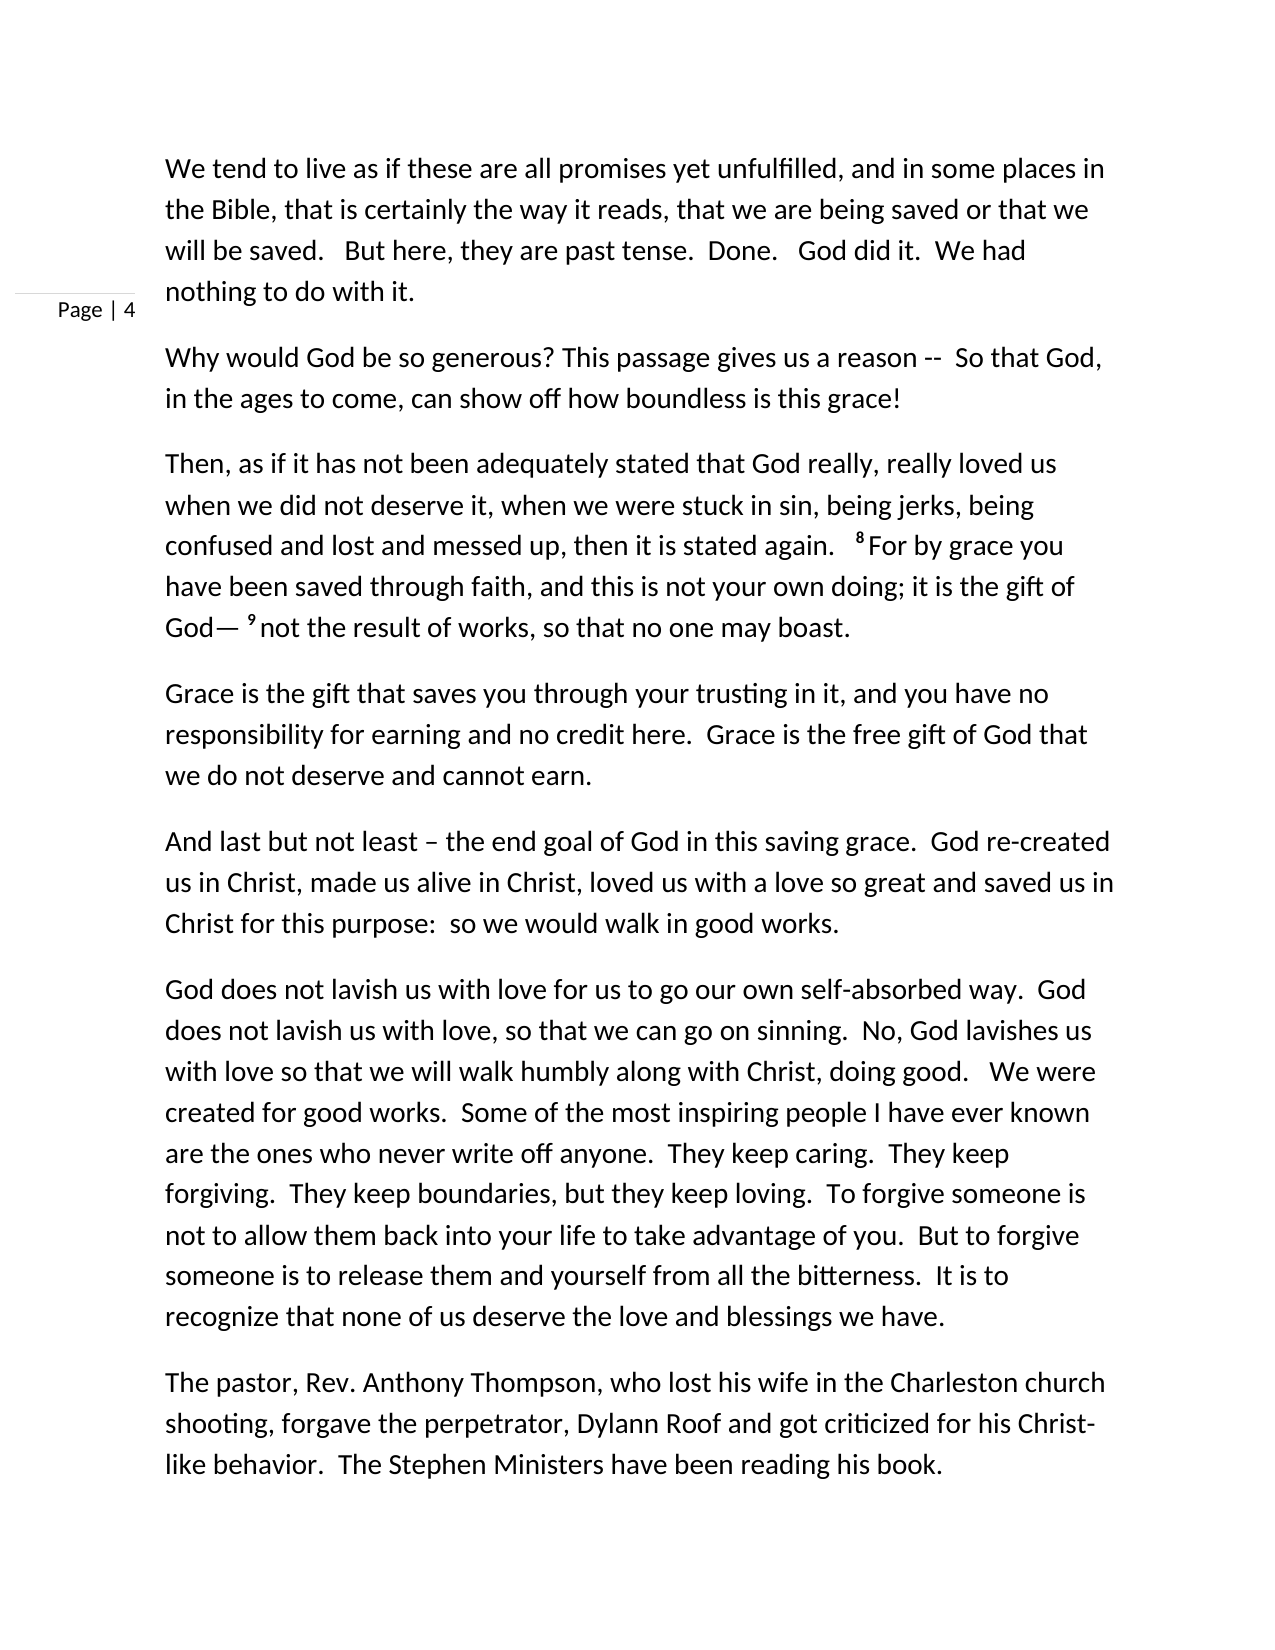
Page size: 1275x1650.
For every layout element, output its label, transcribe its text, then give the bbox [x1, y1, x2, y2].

text Then, as if it has not been adequately stated that God really, really loved us when we did not deserve it, when we were stuck in sin, being jerks, being confused and lost and messed up, then it is stated again. 8 For by grace you have been saved through faith, and this is not your own doing; it is the gift of God— 9 not the result of works, so that no one may boast. [165, 446, 1125, 645]
text God does not lavish us with love for us to go our own self-absorbed way. God does not lavish us with love, so that we can go on sinning. No, God lavishes us with love so that we will walk humbly along with Christ, doing good. We were created for good works. Some of the most inspiring people I have ever known are the ones who never write off anyone. They keep caring. They keep forgiving. They keep boundaries, but they keep loving. To forgive someone is not to allow them back into your life to take advantage of you. But to forgive someone is to release them and yourself from all the bitterness. It is to recognize that none of us deserve the love and blessings we have. [165, 971, 1125, 1334]
text And last but not least – the end goal of God in this saving grace. God re-created us in Christ, made us alive in Christ, loved us with a love so great and saved us in Christ for this purpose: so we would walk in good works. [165, 823, 1125, 941]
text The pastor, Rev. Anthony Thompson, who lost his wife in the Charleston church shooting, forgave the perpetrator, Dylann Roof and got criticized for his Christ-like behavior. The Stephen Ministers have been reading his book. [165, 1364, 1125, 1482]
text Grace is the gift that saves you through your trusting in it, and you have no responsibility for earning and no credit here. Grace is the free gift of God that we do not deserve and cannot earn. [165, 675, 1125, 793]
text Why would God be so generous? This passage gives us a reason -- So that God, in the ages to come, can show off how boundless is this grace! [165, 339, 1125, 415]
text We tend to live as if these are all promises yet unfulfilled, and in some places in the Bible, that is certainly the way it reads, that we are being saved or that we will be saved. But here, they are past tense. Done. God did it. We had nothing to do with it. [165, 150, 1125, 308]
